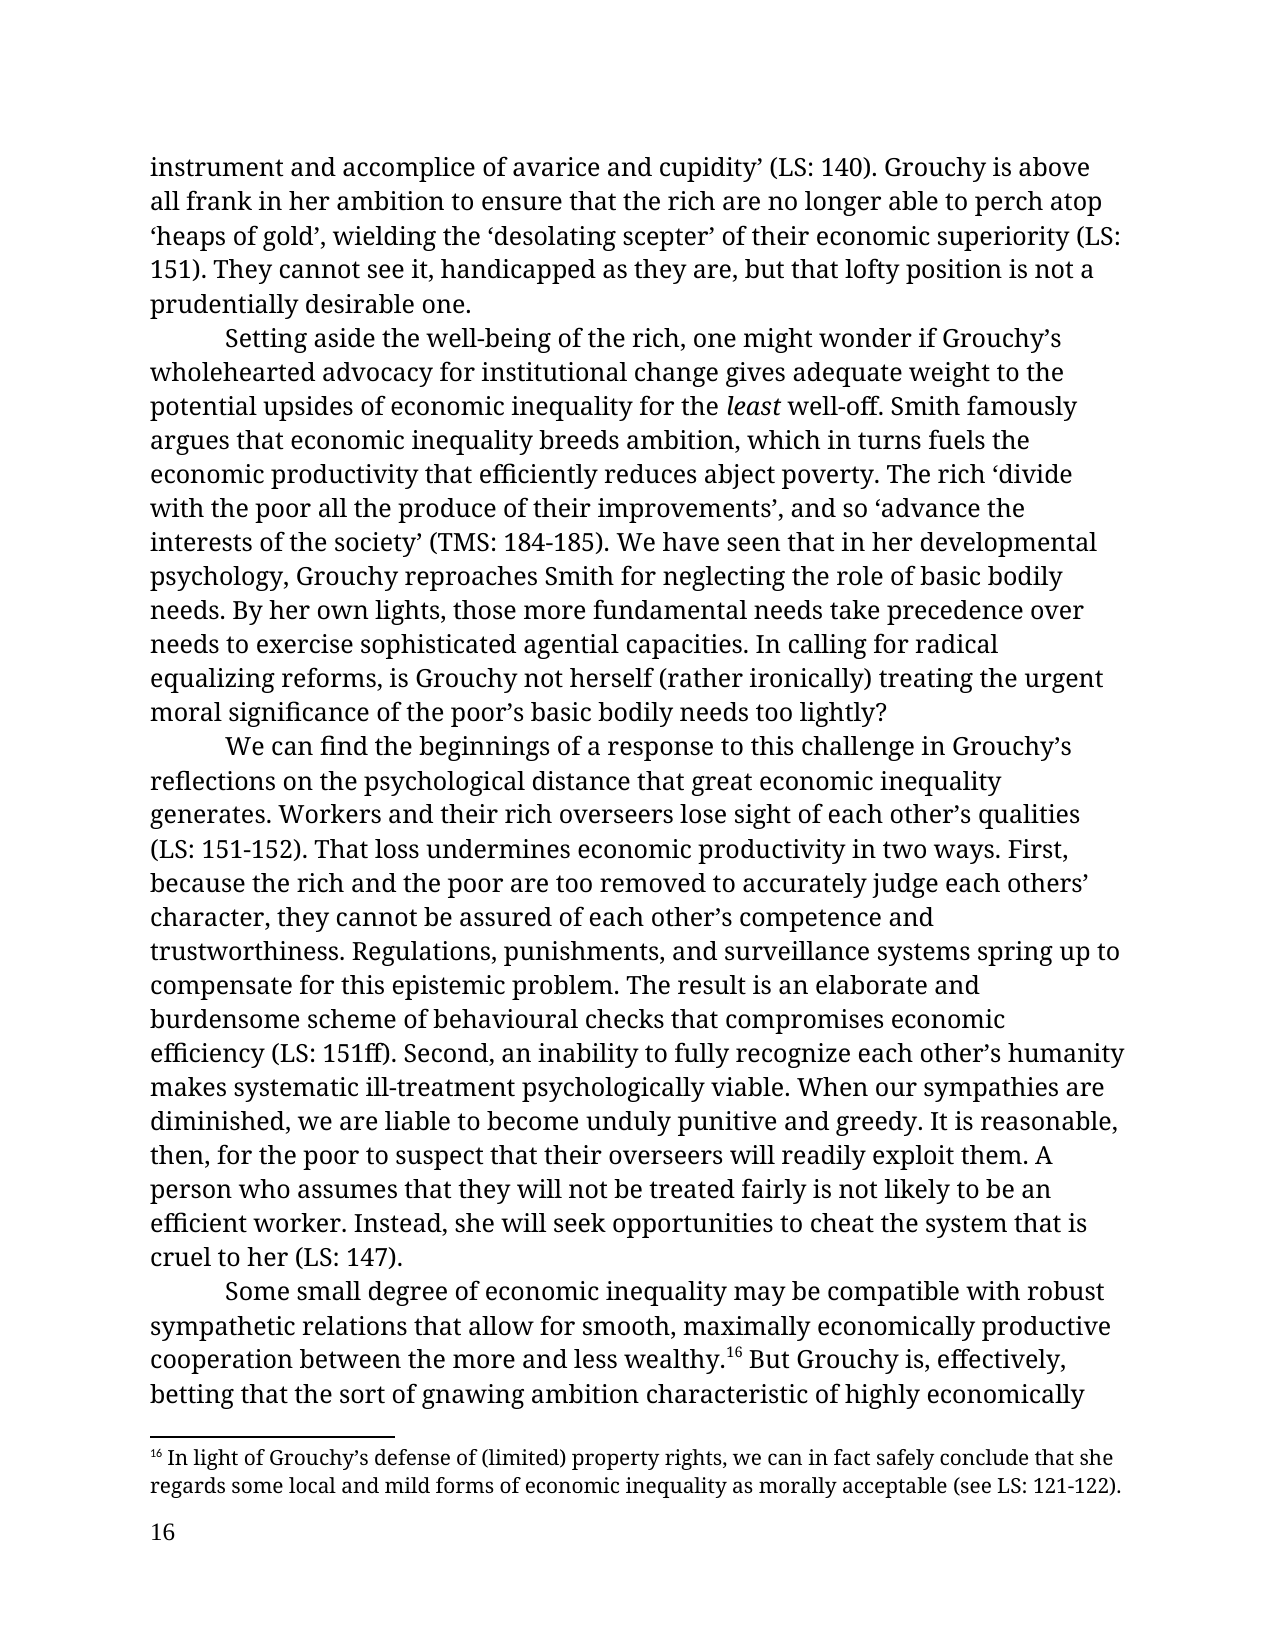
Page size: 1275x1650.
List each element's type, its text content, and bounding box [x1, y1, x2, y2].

text We can find the beginnings of a response to this challenge in Grouchy’s reflections on the psychological distance that great economic inequality generates. Workers and their rich overseers lose sight of each other’s qualities (LS: 151-152). That loss undermines economic productivity in two ways. First, because the rich and the poor are too removed to accurately judge each others’ character, they cannot be assured of each other’s competence and trustworthiness. Regulations, punishments, and surveillance systems spring up to compensate for this epistemic problem. The result is an elaborate and burdensome scheme of behavioural checks that compromises economic efficiency (LS: 151ff). Second, an inability to fully recognize each other’s humanity makes systematic ill-treatment psychologically viable. When our sympathies are diminished, we are liable to become unduly punitive and greedy. It is reasonable, then, for the poor to suspect that their overseers will readily exploit them. A person who assumes that they will not be treated fairly is not likely to be an efficient worker. Instead, she will seek opportunities to cheat the system that is cruel to her (LS: 147). [150, 729, 1125, 1274]
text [150, 150, 1125, 320]
text Setting aside the well-being of the rich, one might wonder if Grouchy’s wholehearted advocacy for institutional change gives adequate weight to the potential upsides of economic inequality for the least well-off. Smith famously argues that economic inequality breeds ambition, which in turns fuels the economic productivity that efficiently reduces abject poverty. The rich ‘divide with the poor all the produce of their improvements’, and so ‘advance the interests of the society’ (TMS: 184-185). We have seen that in her developmental psychology, Grouchy reproaches Smith for neglecting the role of basic bodily needs. By her own lights, those more fundamental needs take precedence over needs to exercise sophisticated agential capacities. In calling for radical equalizing reforms, is Grouchy not herself (rather ironically) treating the urgent moral significance of the poor’s basic bodily needs too lightly? [150, 320, 1125, 729]
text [150, 1274, 1125, 1410]
